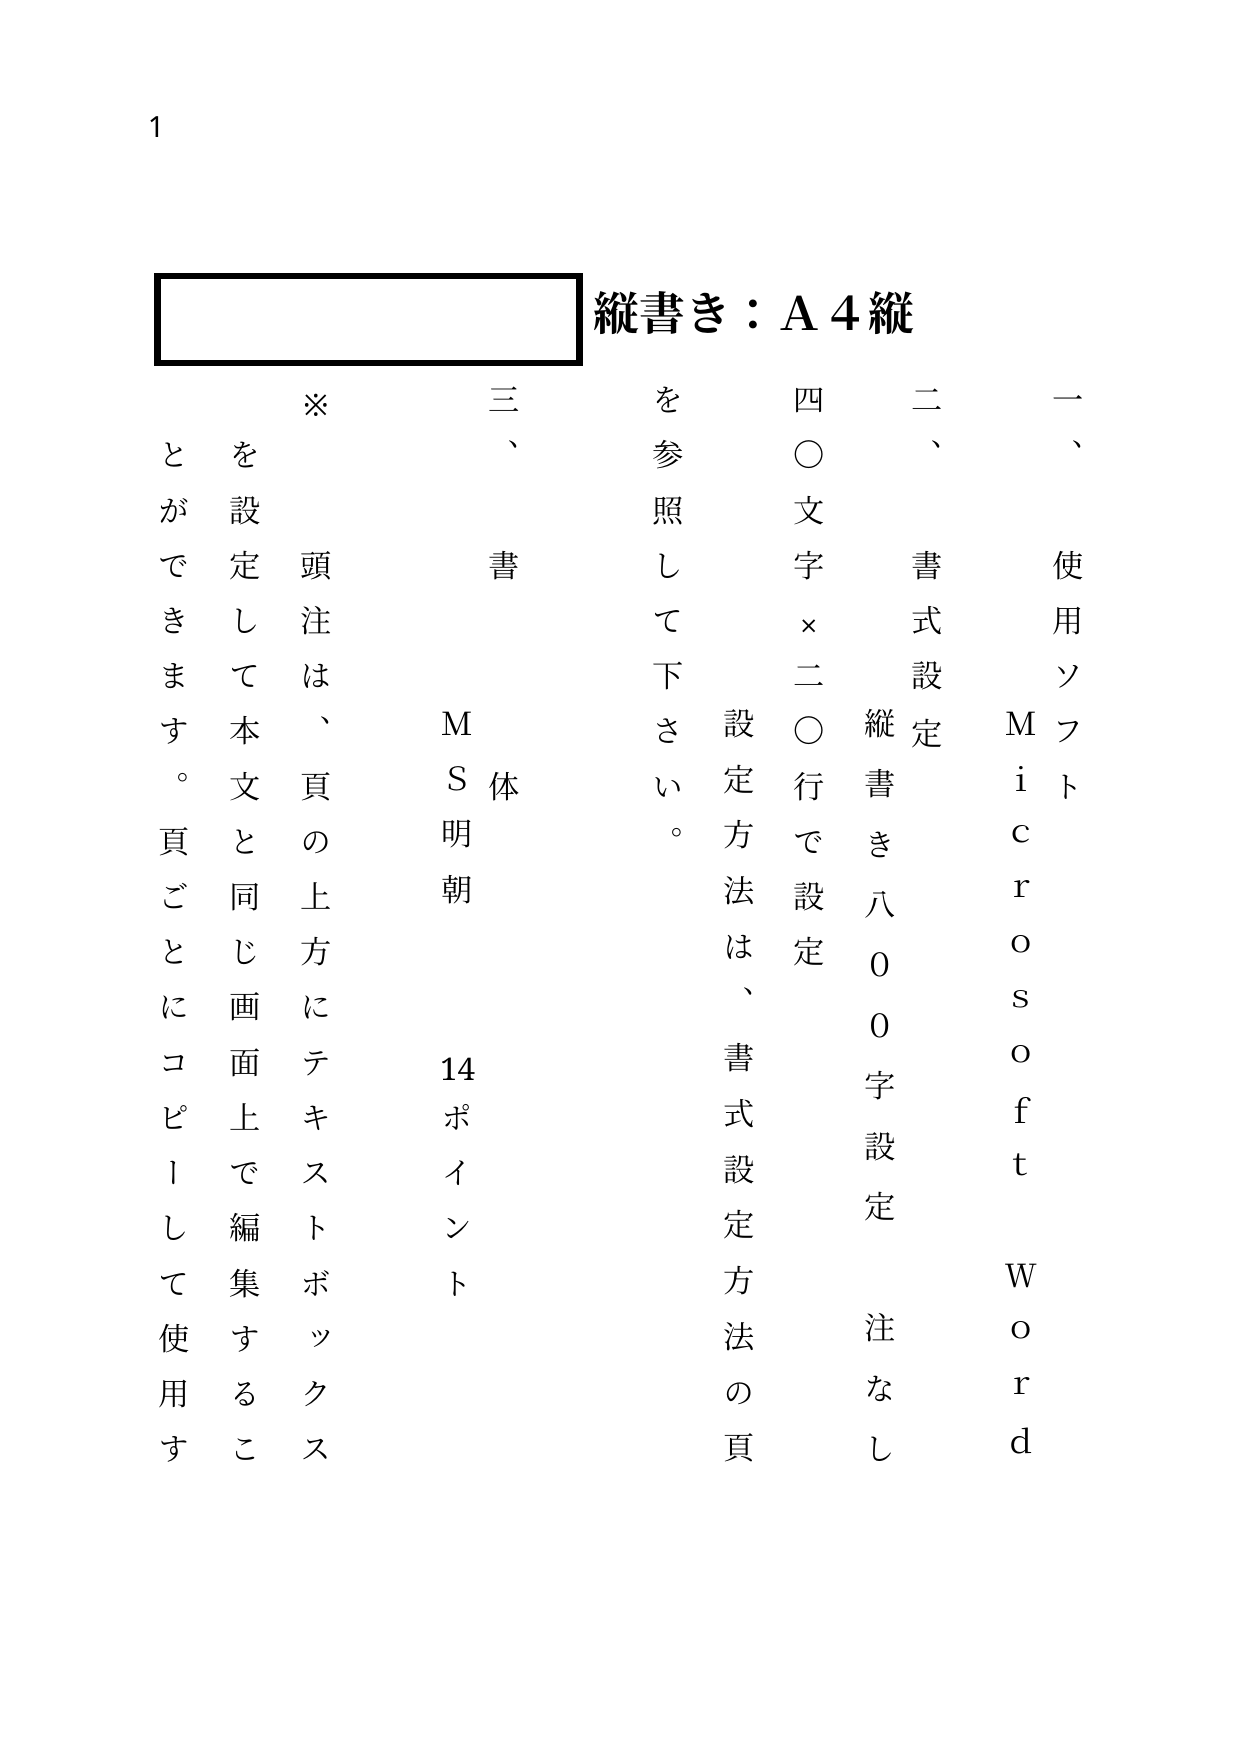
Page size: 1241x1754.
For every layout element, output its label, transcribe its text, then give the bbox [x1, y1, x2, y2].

list 頭注は、頁の上方にテキストボックスを設定して本文と同じ画面上で編集することができます。頁ごとにコピーして使用すると便利です。 [151, 384, 339, 1488]
text ＭＳ明朝 14ポイント [434, 384, 481, 1488]
text 一、 使用ソフト [1045, 384, 1092, 1488]
text 設定方法は、書式設定方法の頁を参照して下さい。 [645, 384, 763, 1488]
text 縦書き八００字設定 注なし 四〇文字×二〇行で設定 [785, 384, 903, 1488]
text 二、 書式設定 [903, 384, 950, 1488]
text Ｍｉｃｒｏｓｏｆｔ Ｗｏｒｄ [998, 384, 1045, 1488]
text 三、 書 体 [481, 384, 528, 1488]
